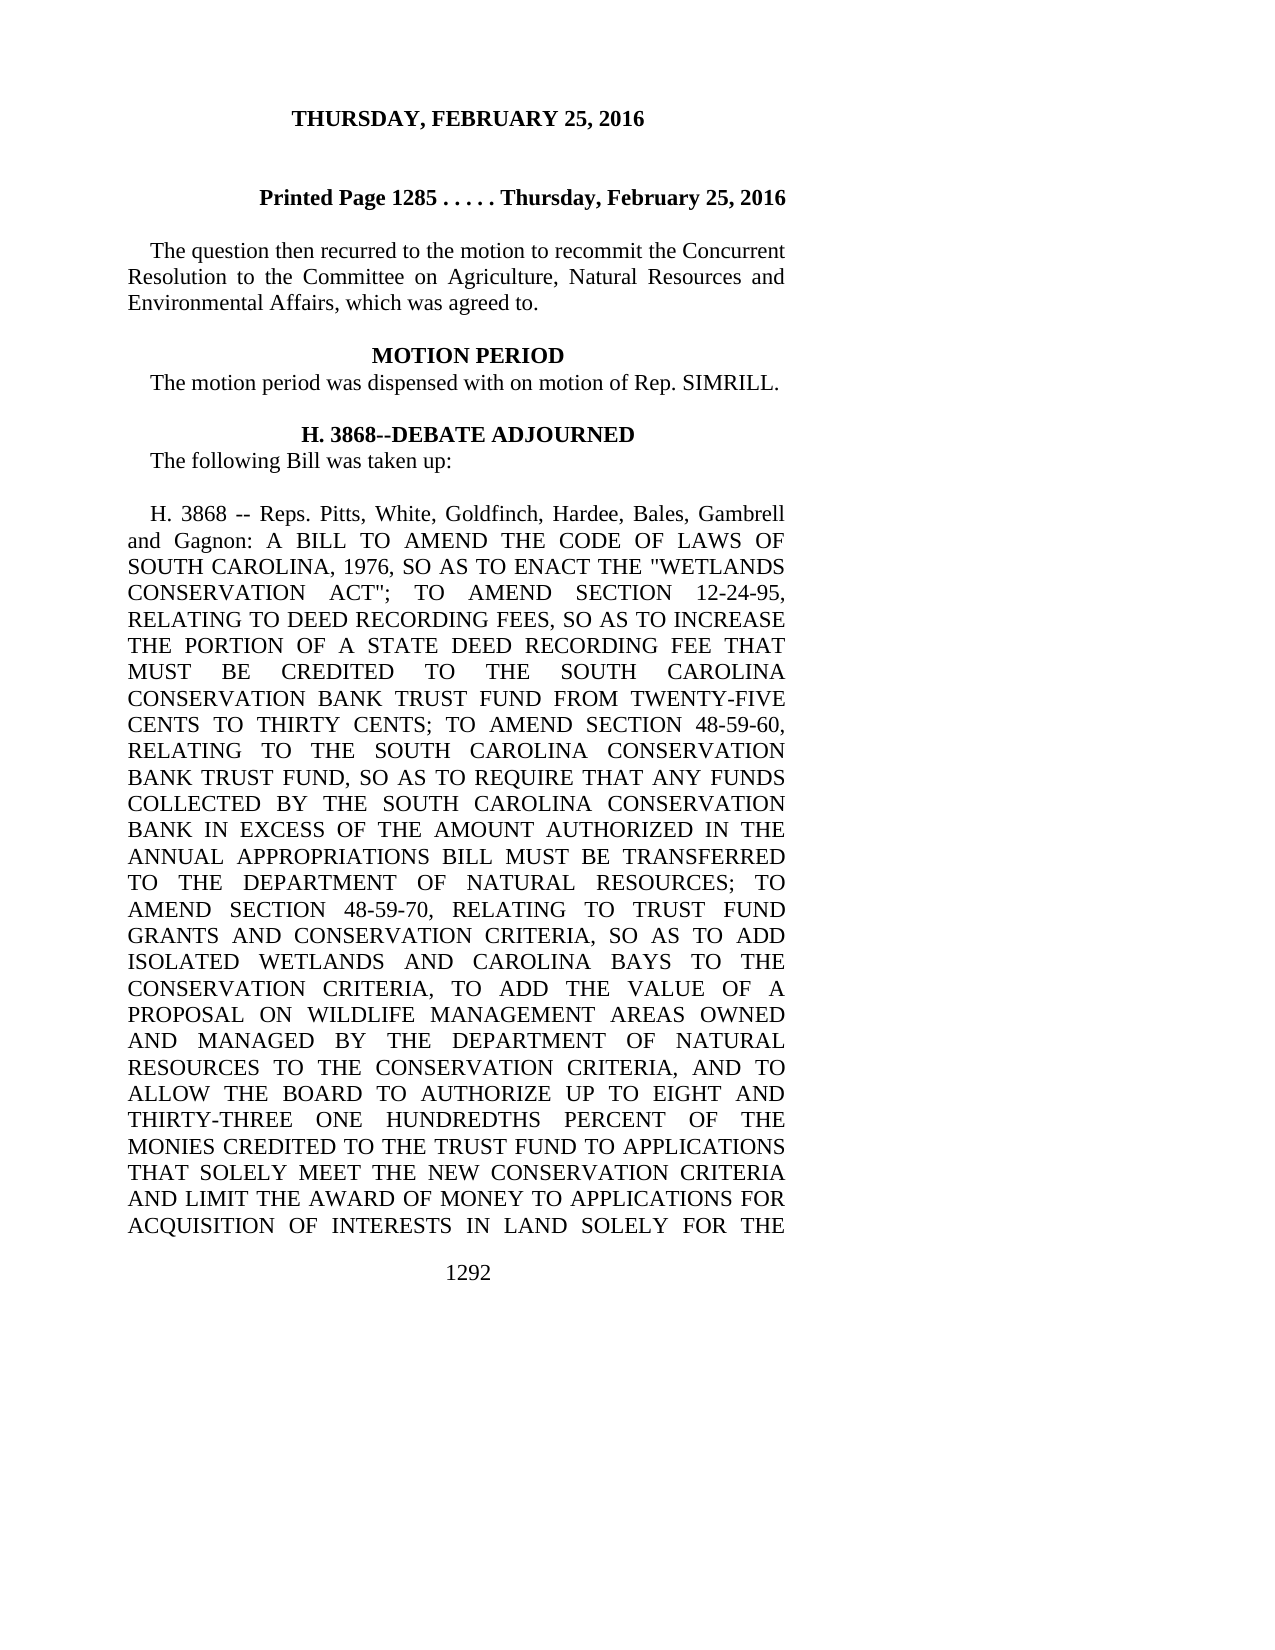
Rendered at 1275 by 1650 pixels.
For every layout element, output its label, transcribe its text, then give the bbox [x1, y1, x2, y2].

text MOTION PERIOD [127, 342, 786, 368]
text H. 3868--DEBATE ADJOURNED [127, 421, 786, 448]
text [127, 500, 786, 1238]
text The following Bill was taken up: [127, 448, 786, 474]
text The motion period was dispensed with on motion of Rep. SIMRILL. [127, 368, 786, 395]
text The question then recurred to the motion to recommit the Concurrent Resolution to the Committee on Agriculture, Natural Resources and Environmental Affairs, which was agreed to. [127, 237, 786, 316]
text Printed Page 1285 . . . . . Thursday, February 25, 2016 [127, 184, 786, 210]
